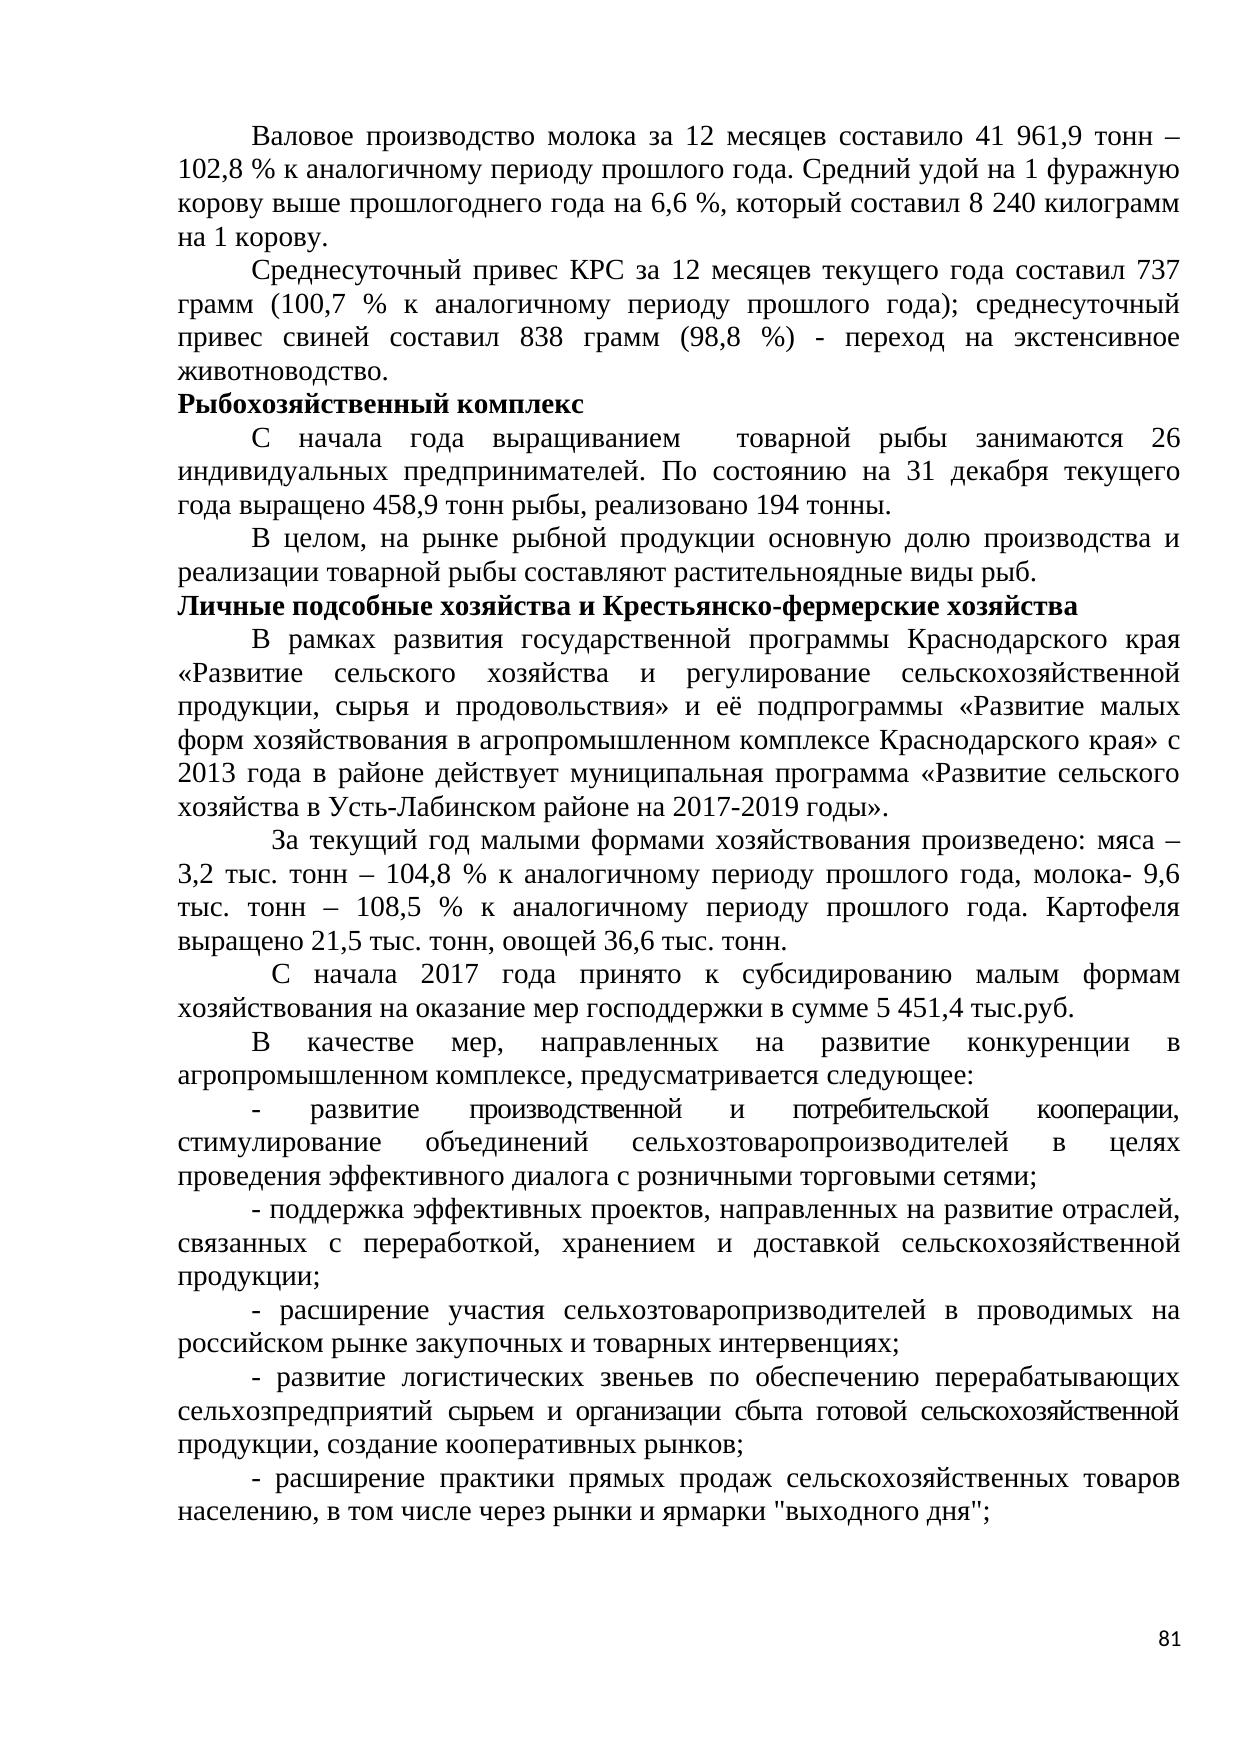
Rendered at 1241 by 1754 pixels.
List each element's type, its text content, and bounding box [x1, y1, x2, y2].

text - развитие производственной и потребительской кооперации, стимулирование объединений сельхозтоваропроизводителей в целях проведения эффективного диалога с розничными торговыми сетями; [177, 1091, 1181, 1191]
text Личные подсобные хозяйства и Крестьянско-фермерские хозяйства [177, 588, 1181, 621]
text Валовое производство молока за 12 месяцев составило 41 961,9 тонн –102,8 % к аналогичному периоду прошлого года. Средний удой на 1 фуражную корову выше прошлогоднего года на 6,6 %, который составил 8 240 килограмм на 1 корову. [177, 118, 1181, 252]
text С начала года выращиванием товарной рыбы занимаются 26 индивидуальных предпринимателей. По состоянию на 31 декабря текущего года выращено 458,9 тонн рыбы, реализовано 194 тонны. [177, 420, 1181, 521]
text - поддержка эффективных проектов, направленных на развитие отраслей, связанных с переработкой, хранением и доставкой сельскохозяйственной продукции; [177, 1191, 1181, 1292]
text - расширение практики прямых продаж сельскохозяйственных товаров населению, в том числе через рынки и ярмарки "выходного дня"; [177, 1460, 1181, 1527]
text В качестве мер, направленных на развитие конкуренции в агропромышленном комплексе, предусматривается следующее: [177, 1024, 1181, 1091]
text Среднесуточный привес КРС за 12 месяцев текущего года составил (100,7 % к аналогичному периоду прошлого года); среднесуточный привес свиней составил (98,8 %) - переход на экстенсивное животноводство. [177, 252, 1181, 386]
text Рыбохозяйственный комплекс [177, 386, 1181, 420]
text В целом, на рынке рыбной продукции основную долю производства и реализации товарной рыбы составляют растительноядные виды рыб. [177, 521, 1181, 588]
text С начала 2017 года принято к субсидированию малым формам хозяйствования на оказание мер господдержки в сумме 5 451,4 тыс.руб. [177, 957, 1181, 1024]
text За текущий год малыми формами хозяйствования произведено: мяса – 3,2 тыс. тонн – 104,8 % к аналогичному периоду прошлого года, молока- 9,6 тыс. тонн – 108,5 % к аналогичному периоду прошлого года. Картофеля выращено 21,5 тыс. тонн, овощей 36,6 тыс. тонн. [177, 822, 1181, 957]
text В рамках развития государственной программы Краснодарского края «Развитие сельского хозяйства и регулирование сельскохозяйственной продукции, сырья и продовольствия» и её подпрограммы «Развитие малых форм хозяйствования в агропромышленном комплексе Краснодарского края» с 2013 года в районе действует муниципальная программа «Развитие сельского хозяйства в Усть-Лабинском районе на 2017-2019 годы». [177, 621, 1181, 822]
text - расширение участия сельхозтоваропризводителей в проводимых на российском рынке закупочных и товарных интервенциях; [177, 1292, 1181, 1359]
text - развитие логистических звеньев по обеспечению перерабатывающих сельхозпредприятий сырьем и организации сбыта готовой сельскохозяйственной продукции, создание кооперативных рынков; [177, 1359, 1181, 1460]
